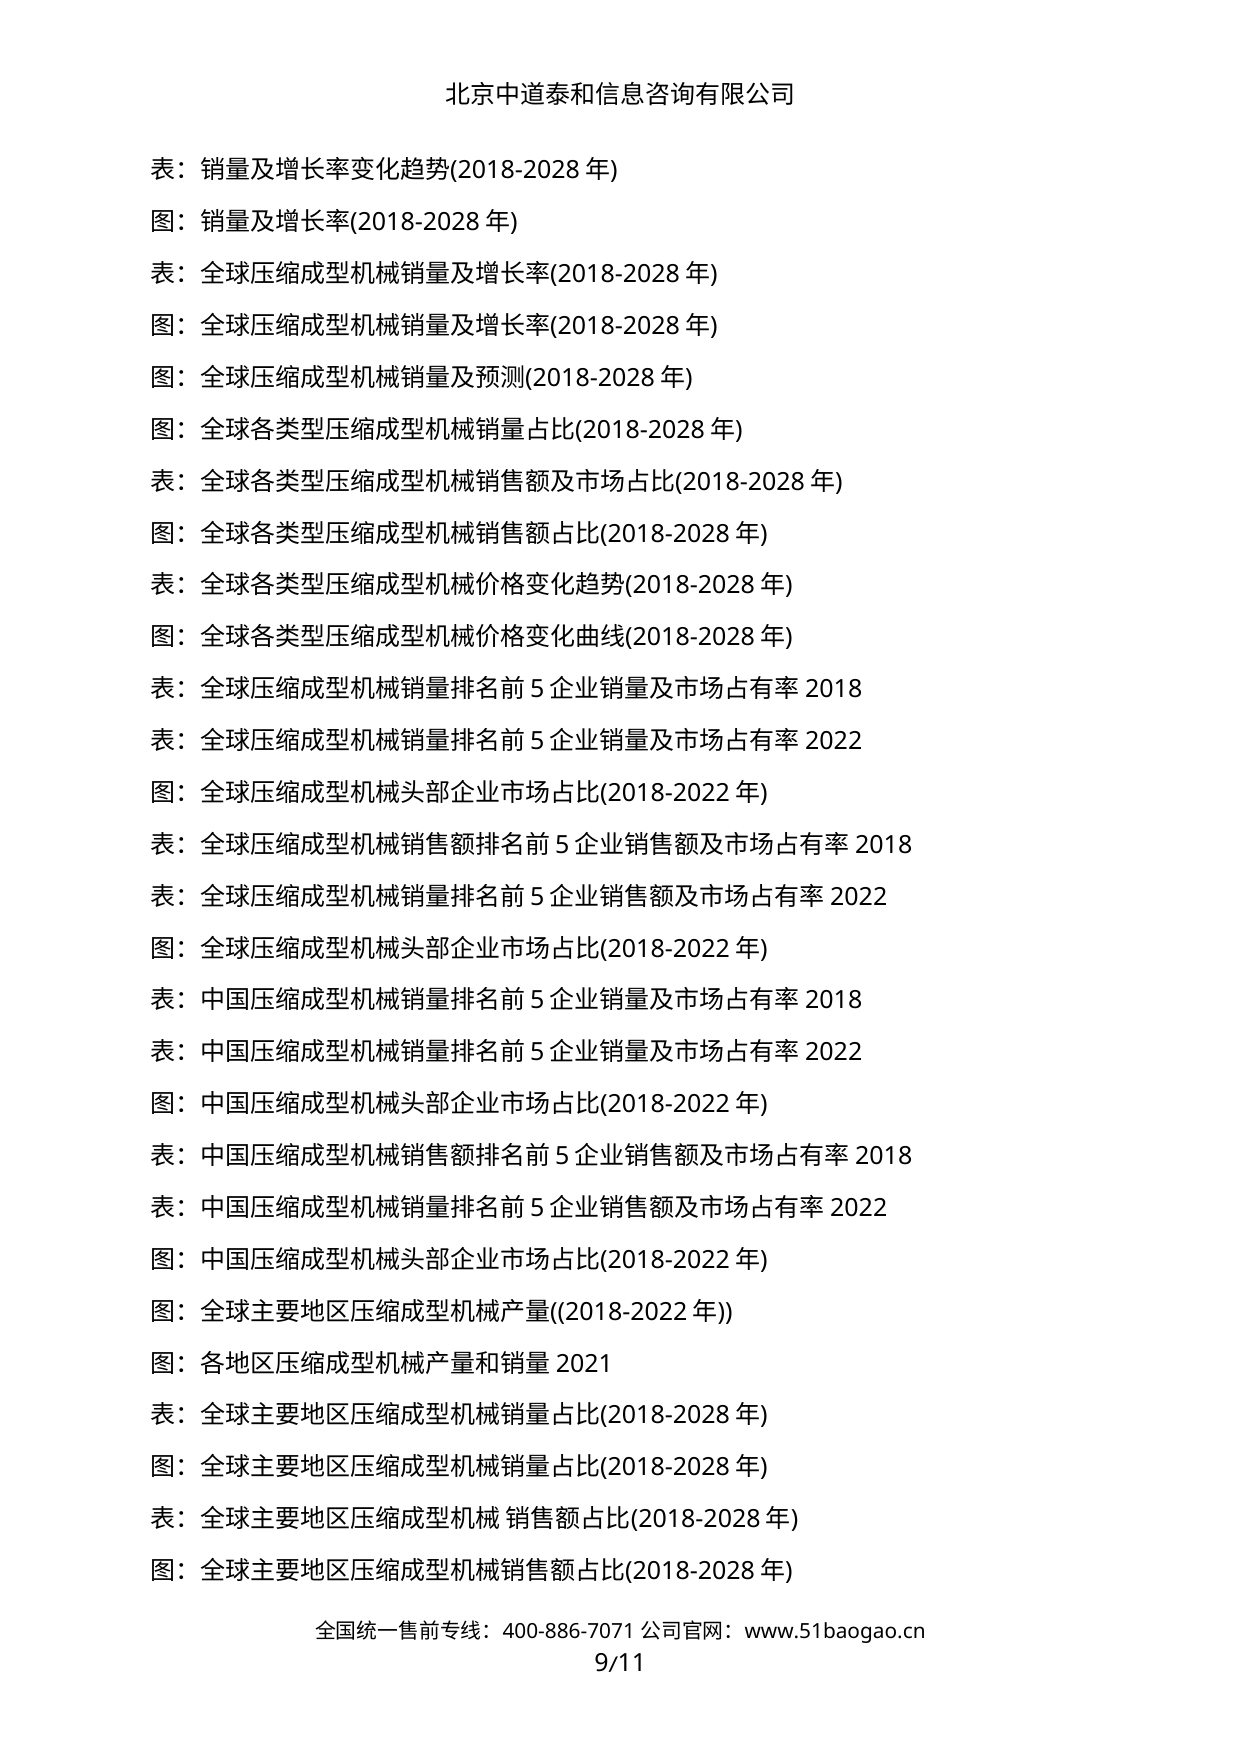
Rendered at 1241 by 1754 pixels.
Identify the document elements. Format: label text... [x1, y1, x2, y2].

text 表：全球压缩成型机械销量排名前5企业销售额及市场占有率 2022 [150, 876, 1090, 912]
text 表：全球压缩成型机械销量及增长率(2018-2028年) [150, 254, 1090, 290]
text 图：全球主要地区压缩成型机械销量占比(2018-2028年) [150, 1447, 1090, 1483]
text 表：全球压缩成型机械销量排名前5企业销量及市场占有率 2022 [150, 721, 1090, 757]
text 图：全球各类型压缩成型机械销售额占比(2018-2028年) [150, 513, 1090, 549]
text 图：全球各类型压缩成型机械价格变化曲线(2018-2028年) [150, 617, 1090, 653]
text 表：中国压缩成型机械销售额排名前5企业销售额及市场占有率 2018 [150, 1136, 1090, 1172]
text 表：中国压缩成型机械销量排名前5企业销量及市场占有率 2022 [150, 1032, 1090, 1068]
text 表：中国压缩成型机械销量排名前5企业销售额及市场占有率 2022 [150, 1187, 1090, 1224]
text 图：销量及增长率(2018-2028年) [150, 202, 1090, 238]
text 表：全球各类型压缩成型机械销售额及市场占比(2018-2028年) [150, 461, 1090, 497]
text 图：全球各类型压缩成型机械销量占比(2018-2028年) [150, 409, 1090, 446]
text 表：全球主要地区压缩成型机械销量占比(2018-2028年) [150, 1395, 1090, 1431]
text 表：销量及增长率变化趋势(2018-2028年) [150, 150, 1090, 186]
text 表：全球压缩成型机械销量排名前5企业销量及市场占有率 2018 [150, 669, 1090, 705]
text 表：中国压缩成型机械销量排名前5企业销量及市场占有率 2018 [150, 980, 1090, 1016]
text 表：全球压缩成型机械销售额排名前5企业销售额及市场占有率 2018 [150, 824, 1090, 861]
text 图：全球压缩成型机械销量及预测(2018-2028年) [150, 357, 1090, 394]
text 图：全球压缩成型机械销量及增长率(2018-2028年) [150, 306, 1090, 342]
text 图：中国压缩成型机械头部企业市场占比(2018-2022年) [150, 1084, 1090, 1120]
text 表：全球主要地区压缩成型机械 销售额占比(2018-2028年) [150, 1499, 1090, 1535]
text 图：全球压缩成型机械头部企业市场占比(2018-2022年) [150, 772, 1090, 809]
text 图：中国压缩成型机械头部企业市场占比(2018-2022年) [150, 1239, 1090, 1276]
text 图：全球主要地区压缩成型机械销售额占比(2018-2028年) [150, 1551, 1090, 1587]
text 图：全球主要地区压缩成型机械产量((2018-2022年)) [150, 1291, 1090, 1327]
text 图：全球压缩成型机械头部企业市场占比(2018-2022年) [150, 928, 1090, 964]
text 表：全球各类型压缩成型机械价格变化趋势(2018-2028年) [150, 565, 1090, 601]
text 图：各地区压缩成型机械产量和销量 2021 [150, 1343, 1090, 1379]
